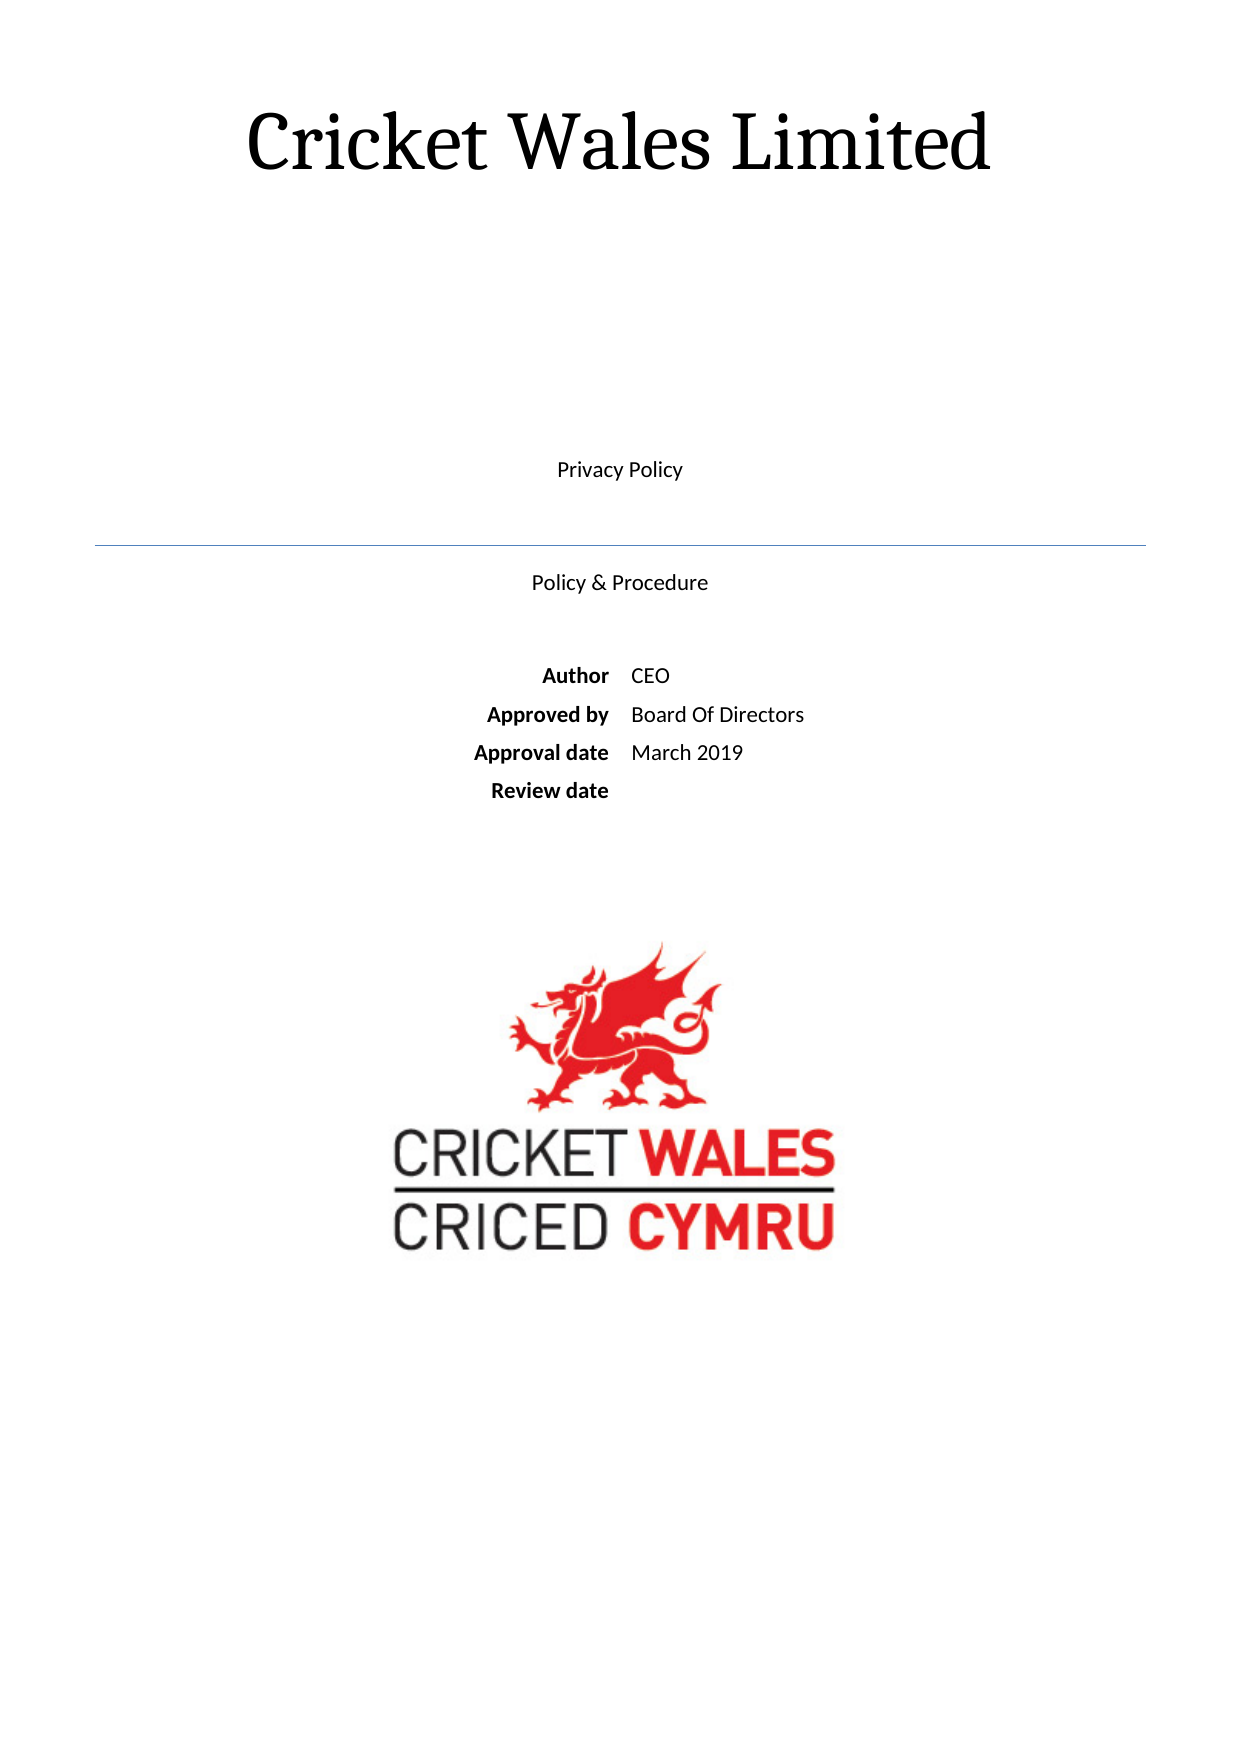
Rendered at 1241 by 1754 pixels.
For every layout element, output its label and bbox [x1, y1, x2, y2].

picture [377, 929, 863, 1279]
